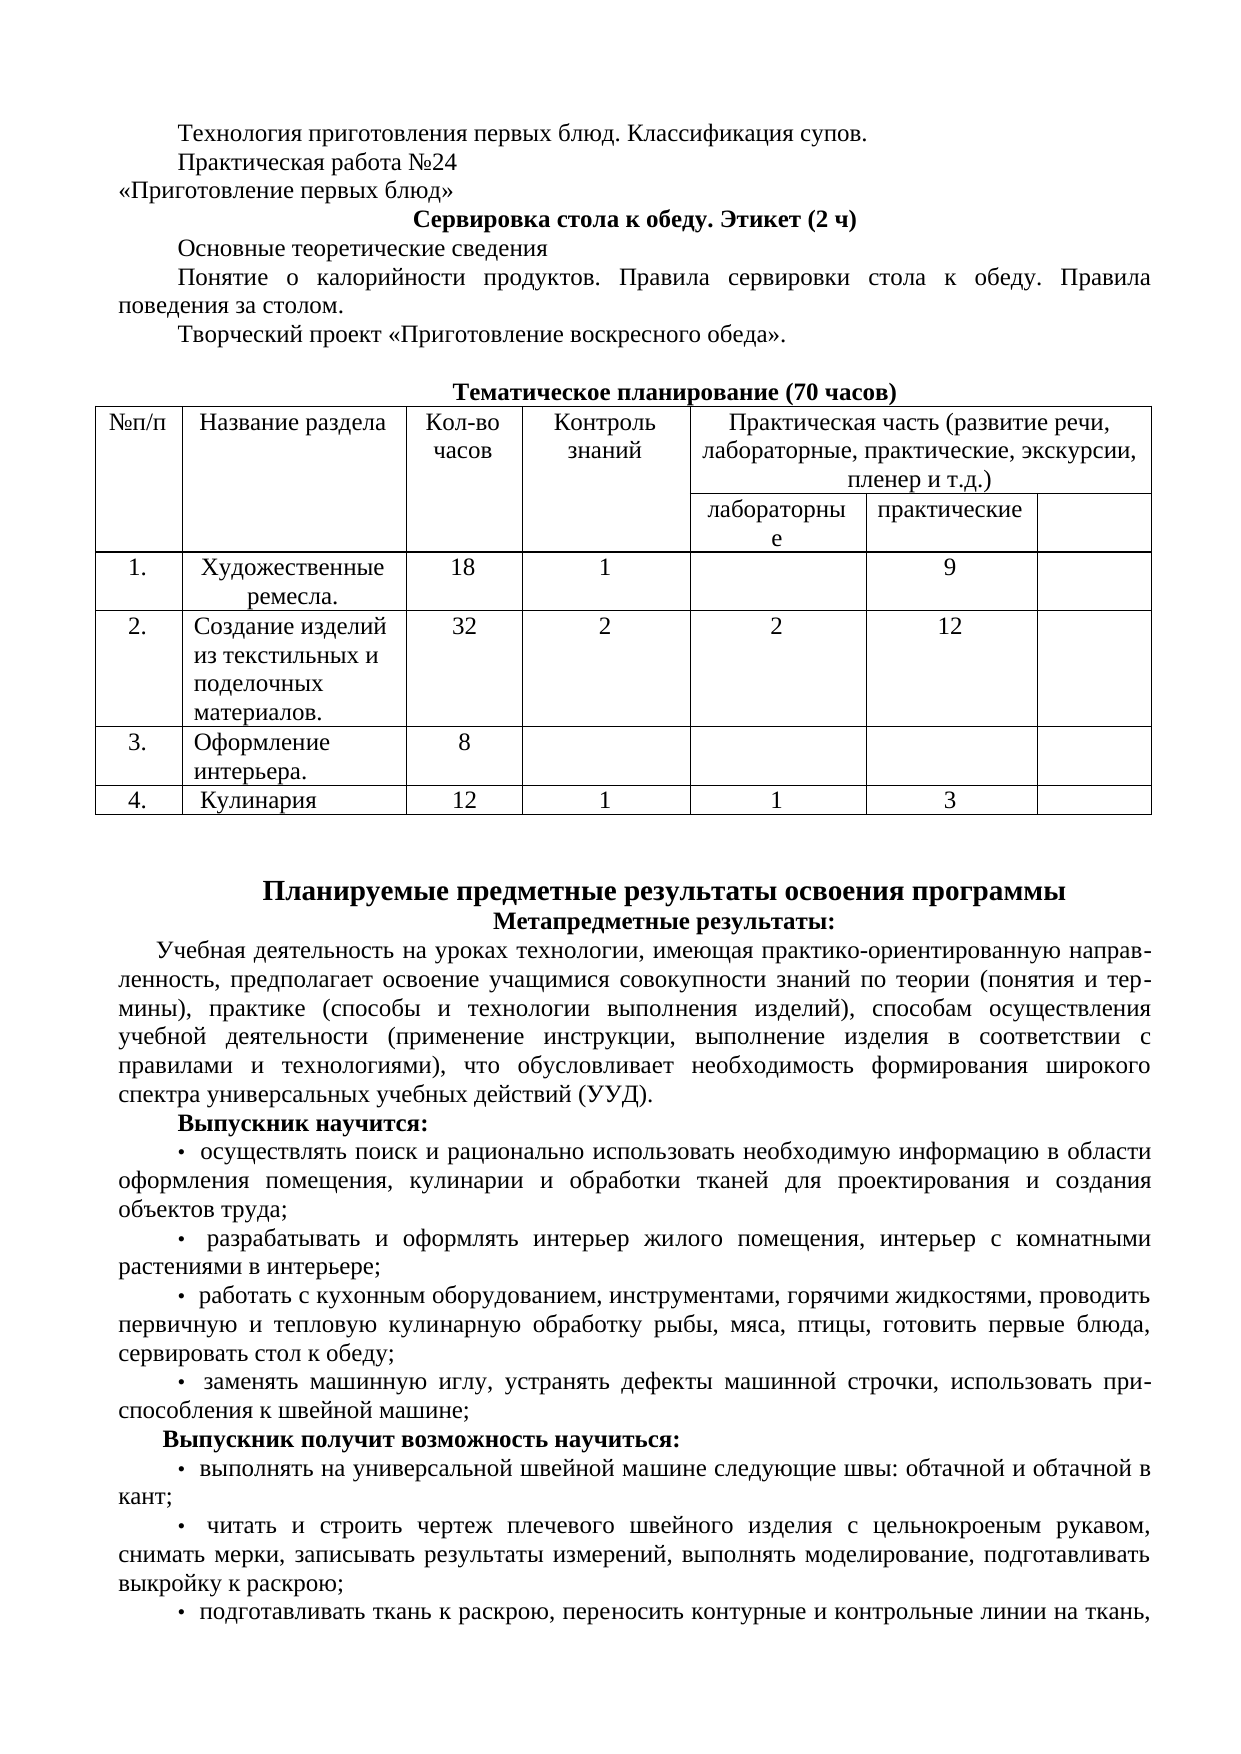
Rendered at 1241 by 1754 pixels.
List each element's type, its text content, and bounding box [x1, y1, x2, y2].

list выполнять на универсальной швейной машине следующие швы: обтачной и обтачной в кант; [118, 1453, 1152, 1510]
list работать с кухонным оборудованием, инструментами, горячими жидкостями, проводить первичную и тепловую кулинарную обработку рыбы, мяса, птицы, готовить первые блюда, сервировать стол к обеду; [118, 1280, 1152, 1366]
table_cell 12 [867, 611, 1037, 726]
table_cell 3. [96, 727, 182, 784]
text Метапредметные результаты: [118, 906, 1152, 935]
table_cell Художественные ремесла. [183, 553, 406, 610]
table_cell 1 [523, 786, 690, 814]
table_header Название раздела [183, 407, 406, 551]
table_cell [1038, 786, 1151, 814]
table_cell 1 [523, 553, 690, 610]
table_header Практическая часть (развитие речи, лабораторные, практические, экскурсии, пленер и т.д.) [691, 407, 1151, 493]
text Учебная деятельность на уроках технологии, имеющая практико-ориентированную направленность, предполагает освоение учащимися совокупности знаний по теории (понятия и термины), практике (способы и технологии выполнения изделий), способам осуществления учебной деятельности (применение инструкции, выполнение изделия в соответствии с правилами и технологиями), что обусловливает необходимость формирования широкого спектра универсальных учебных действий (УУД). [118, 935, 1152, 1108]
table_cell лабораторные [691, 494, 866, 551]
table_cell 1 [691, 786, 866, 814]
table_cell [691, 553, 866, 610]
text Выпускник получит возможность научиться: [162, 1424, 1152, 1453]
text Технология приготовления первых блюд. Классификация супов. [118, 118, 1152, 147]
table_cell 2 [691, 611, 866, 726]
text Творческий проект «Приготовление воскресного обеда». [118, 319, 1152, 348]
text Тематическое планирование (70 часов) [129, 377, 1148, 406]
table_cell 1. [96, 553, 182, 610]
table_cell [691, 727, 866, 784]
table_header Кол-во часов [407, 407, 522, 551]
list читать и строить чертеж плечевого швейного изделия с цельнокроеным рукавом, снимать мерки, записывать результаты измерений, выполнять моделирование, подготавливать выкройку к раскрою; [118, 1510, 1152, 1596]
text Сервировка стола к обеду. Этикет (2 ч) [118, 204, 1152, 233]
table_cell [1038, 553, 1151, 610]
table_header Контроль знаний [523, 407, 690, 551]
table_cell 8 [407, 727, 522, 784]
table_cell 2. [96, 611, 182, 726]
text Планируемые предметные результаты освоения программы [118, 873, 1152, 906]
table_cell 18 [407, 553, 522, 610]
table_cell 4. [96, 786, 182, 814]
text Выпускник научится: [118, 1108, 1152, 1136]
table_cell [1038, 494, 1151, 551]
subtitle «Приготовление первых блюд» [118, 176, 1152, 204]
table_cell [867, 727, 1037, 784]
table_cell [1038, 611, 1151, 726]
text Основные теоретические сведения [118, 233, 1152, 262]
table_cell 9 [867, 553, 1037, 610]
list разрабатывать и оформлять интерьер жилого помещения, интерьер с комнатными растениями в интерьере; [118, 1223, 1152, 1280]
table_cell [523, 727, 690, 784]
table_header №п/п [96, 407, 182, 551]
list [118, 1596, 1152, 1625]
table_cell 2 [523, 611, 690, 726]
table_cell 3 [867, 786, 1037, 814]
list заменять машинную иглу, устранять дефекты машинной строчки, использовать приспособления к швейной машине; [118, 1366, 1152, 1424]
list осуществлять поиск и рационально использовать необходимую информацию в области оформления помещения, кулинарии и обработки тканей для проектирования и создания объектов труда; [118, 1136, 1152, 1223]
table_cell [1038, 727, 1151, 784]
table_cell практические [867, 494, 1037, 551]
table_cell 32 [407, 611, 522, 726]
text Понятие о калорийности продуктов. Правила сервировки стола к обеду. Правила поведения за столом. [118, 262, 1152, 319]
text Практическая работа №24 [118, 147, 1152, 176]
